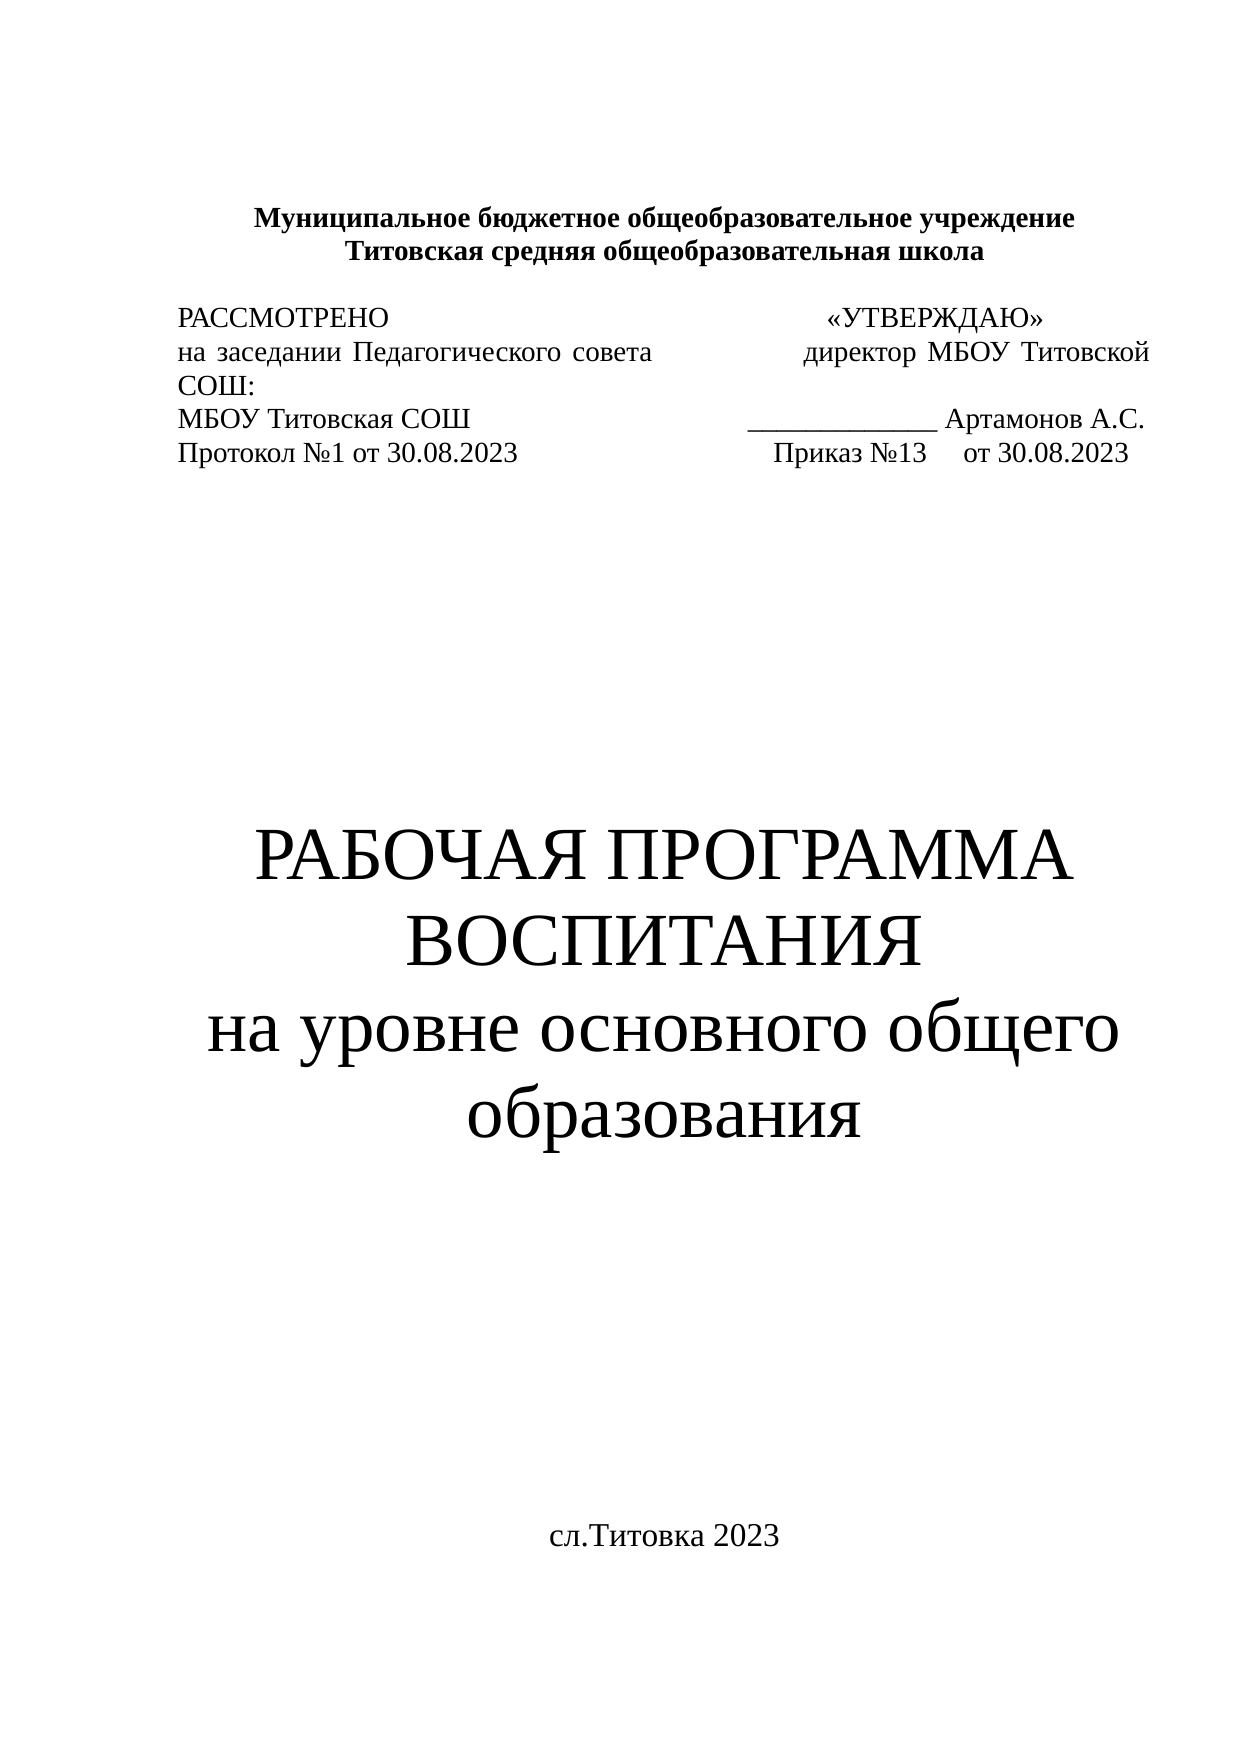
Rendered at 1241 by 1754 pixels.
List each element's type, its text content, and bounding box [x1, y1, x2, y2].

text ВОСПИТАНИЯ [177, 895, 1152, 982]
text РАБОЧАЯ ПРОГРАММА [177, 809, 1152, 895]
text МБОУ Титовская СОШ _____________ Артамонов А.С. [177, 401, 1152, 435]
text сл.Титовка 2023 [177, 1515, 1152, 1554]
text на заседании Педагогического совета директор МБОУ Титовской СОШ: [177, 334, 1152, 401]
text Муниципальное бюджетное общеобразовательное учреждение [177, 200, 1152, 233]
text на уровне основного общего [177, 982, 1152, 1068]
text образования [177, 1068, 1152, 1154]
text Титовская средняя общеобразовательная школа [177, 233, 1152, 267]
text РАССМОТРЕНО «УТВЕРЖДАЮ» [177, 301, 1152, 334]
text Протокол №1 от 30.08.2023 Приказ №13 от 30.08.2023 [177, 435, 1152, 468]
